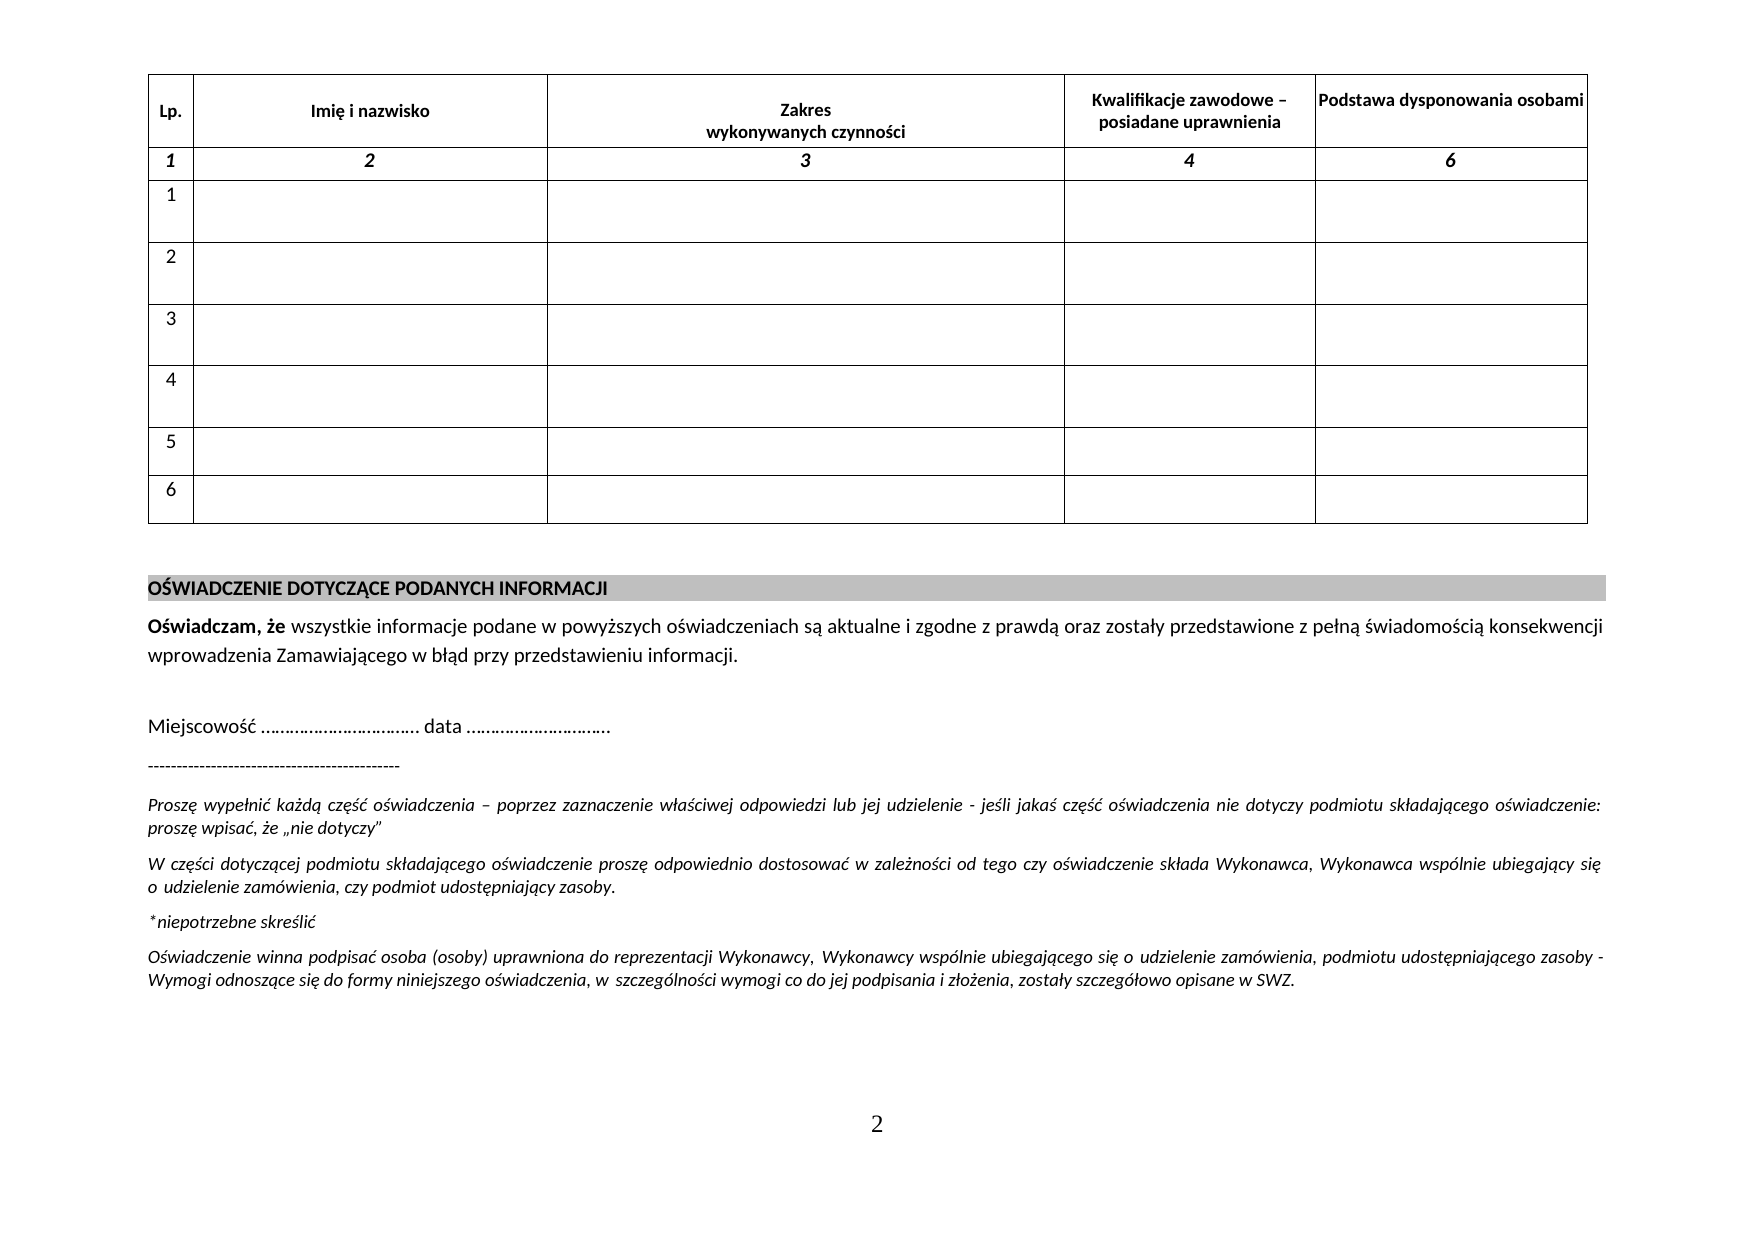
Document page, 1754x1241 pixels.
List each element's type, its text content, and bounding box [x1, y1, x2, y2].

table_cell [1316, 366, 1587, 427]
text Oświadczenie winna podpisać osoba (osoby) uprawniona do reprezentacji Wykonawcy, Wykonawcy wspólnie ubiegającego się o udzielenie zamówienia, podmiotu udostępniającego zasoby - Wymogi odnoszące się do formy niniejszego oświadczenia, w szczególności wymogi co do jej podpisania i złożenia, zostały szczegółowo opisane w SWZ. [148, 946, 1606, 991]
table_cell 4 [1065, 148, 1315, 180]
table_header Imię i nazwisko [194, 75, 547, 147]
table_cell [1316, 305, 1587, 365]
table_cell [194, 428, 547, 475]
table_cell 2 [149, 243, 193, 304]
table_cell [548, 181, 1064, 242]
table_cell 4 [149, 366, 193, 427]
table_header Kwalifikacje zawodowe – posiadane uprawnienia [1065, 75, 1315, 147]
table_cell [548, 476, 1064, 523]
table_cell [548, 366, 1064, 427]
text W części dotyczącej podmiotu składającego oświadczenie proszę odpowiednio dostosować w zależności od tego czy oświadczenie składa Wykonawca, Wykonawca wspólnie ubiegający się o udzielenie zamówienia, czy podmiot udostępniający zasoby. [148, 852, 1606, 898]
table_cell 1 [149, 181, 193, 242]
table_cell 3 [149, 305, 193, 365]
table_cell [1316, 243, 1587, 304]
table_cell [194, 181, 547, 242]
text Miejscowość …………………………… data ………………………… [148, 713, 1606, 738]
table_cell [548, 305, 1064, 365]
table_header Zakres wykonywanych czynności [548, 75, 1064, 147]
table_cell [194, 366, 547, 427]
table_cell [548, 243, 1064, 304]
text OŚWIADCZENIE DOTYCZĄCE PODANYCH INFORMACJI [148, 575, 1606, 601]
table_header Lp. [149, 75, 193, 147]
table_cell 1 [149, 148, 193, 180]
text -------------------------------------------- [148, 755, 1606, 778]
text Oświadczam, że wszystkie informacje podane w powyższych oświadczeniach są aktualne i zgodne z prawdą oraz zostały przedstawione z pełną świadomością konsekwencji wprowadzenia Zamawiającego w błąd przy przedstawieniu informacji. [148, 613, 1606, 668]
table_cell 6 [1316, 148, 1587, 180]
table_cell [1316, 428, 1587, 475]
table_cell [1065, 243, 1315, 304]
table_cell [1065, 305, 1315, 365]
table_cell [194, 476, 547, 523]
table_cell [1065, 428, 1315, 475]
table_cell [1065, 181, 1315, 242]
table_cell 3 [548, 148, 1064, 180]
text Proszę wypełnić każdą część oświadczenia – poprzez zaznaczenie właściwej odpowiedzi lub jej udzielenie - jeśli jakaś część oświadczenia nie dotyczy podmiotu składającego oświadczenie: proszę wpisać, że „nie dotyczy” [148, 793, 1606, 839]
table_cell [194, 305, 547, 365]
table_cell [1065, 476, 1315, 523]
table_header Podstawa dysponowania osobami [1316, 75, 1587, 147]
table_cell [1316, 181, 1587, 242]
table_cell 5 [149, 428, 193, 475]
table_cell [548, 428, 1064, 475]
table_cell 2 [194, 148, 547, 180]
table_cell 6 [149, 476, 193, 523]
text *niepotrzebne skreślić [148, 910, 1606, 933]
table_cell [1316, 476, 1587, 523]
table_cell [194, 243, 547, 304]
table_cell [1065, 366, 1315, 427]
